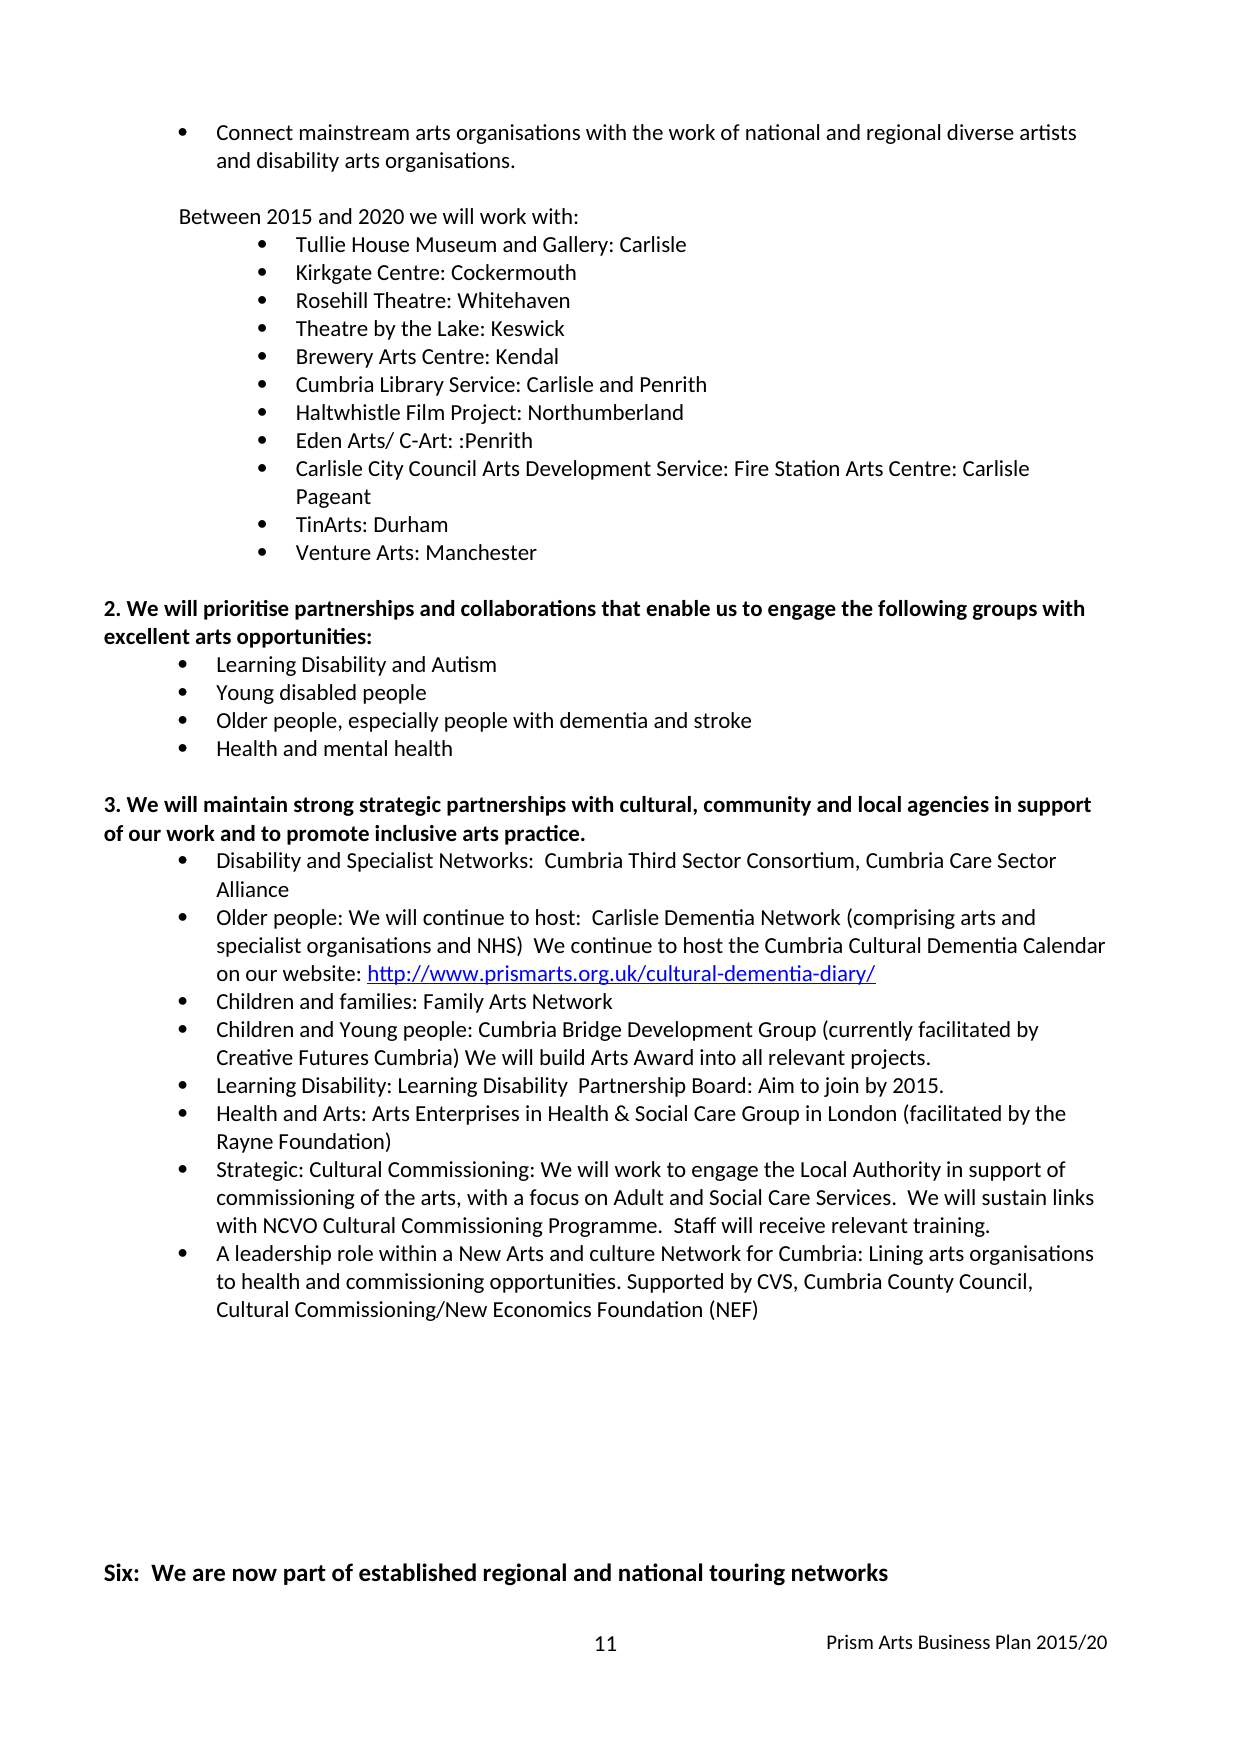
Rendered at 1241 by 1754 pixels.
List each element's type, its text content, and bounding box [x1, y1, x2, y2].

list Tullie House Museum and Gallery: Carlisle [258, 230, 1107, 258]
list Disability and Specialist Networks: Cumbria Third Sector Consortium, Cumbria Care Sector Alliance [178, 847, 1107, 903]
list Learning Disability: Learning Disability Partnership Board: Aim to join by 2015. [178, 1071, 1107, 1099]
list Health and mental health [178, 734, 1107, 763]
list Older people: We will continue to host: Carlisle Dementia Network (comprising arts and specialist organisations and NHS) We continue to host the Cumbria Cultural Dementia Calendar on our website: http://www.prismarts.org.uk/cultural-dementia-diary/ [178, 903, 1107, 987]
list Carlisle City Council Arts Development Service: Fire Station Arts Centre: Carlisle Pageant [258, 454, 1107, 510]
list Young disabled people [178, 678, 1107, 707]
text Between 2015 and 2020 we will work with: [103, 202, 1107, 230]
list Strategic: Cultural Commissioning: We will work to engage the Local Authority in support of commissioning of the arts, with a focus on Adult and Social Care Services. We will sustain links with NCVO Cultural Commissioning Programme. Staff will receive relevant training. [178, 1155, 1107, 1239]
list Children and families: Family Arts Network [178, 987, 1107, 1015]
list Haltwhistle Film Project: Northumberland [258, 398, 1107, 426]
text 3. We will maintain strong strategic partnerships with cultural, community and local agencies in support of our work and to promote inclusive arts practice. [103, 791, 1107, 847]
list Brewery Arts Centre: Kendal [258, 342, 1107, 370]
list Older people, especially people with dementia and stroke [178, 707, 1107, 734]
list Learning Disability and Autism [178, 651, 1107, 678]
list A leadership role within a New Arts and culture Network for Cumbria: Lining arts organisations to health and commissioning opportunities. Supported by CVS, Cumbria County Council, Cultural Commissioning/New Economics Foundation (NEF) [178, 1239, 1107, 1323]
list Eden Arts/ C-Art: :Penrith [258, 426, 1107, 454]
text 2. We will prioritise partnerships and collaborations that enable us to engage the following groups with excellent arts opportunities: [103, 594, 1107, 651]
list TinArts: Durham [258, 510, 1107, 538]
list Cumbria Library Service: Carlisle and Penrith [258, 370, 1107, 398]
list Theatre by the Lake: Keswick [258, 314, 1107, 342]
list Health and Arts: Arts Enterprises in Health & Social Care Group in London (facilitated by the Rayne Foundation) [178, 1099, 1107, 1155]
list Rosehill Theatre: Whitehaven [258, 286, 1107, 314]
list Children and Young people: Cumbria Bridge Development Group (currently facilitated by Creative Futures Cumbria) We will build Arts Award into all relevant projects. [178, 1015, 1107, 1071]
list Kirkgate Centre: Cockermouth [258, 258, 1107, 286]
text Six: We are now part of established regional and national touring networks [103, 1557, 1107, 1588]
list Venture Arts: Manchester [258, 538, 1107, 566]
list Connect mainstream arts organisations with the work of national and regional diverse artists and disability arts organisations. [178, 118, 1107, 174]
